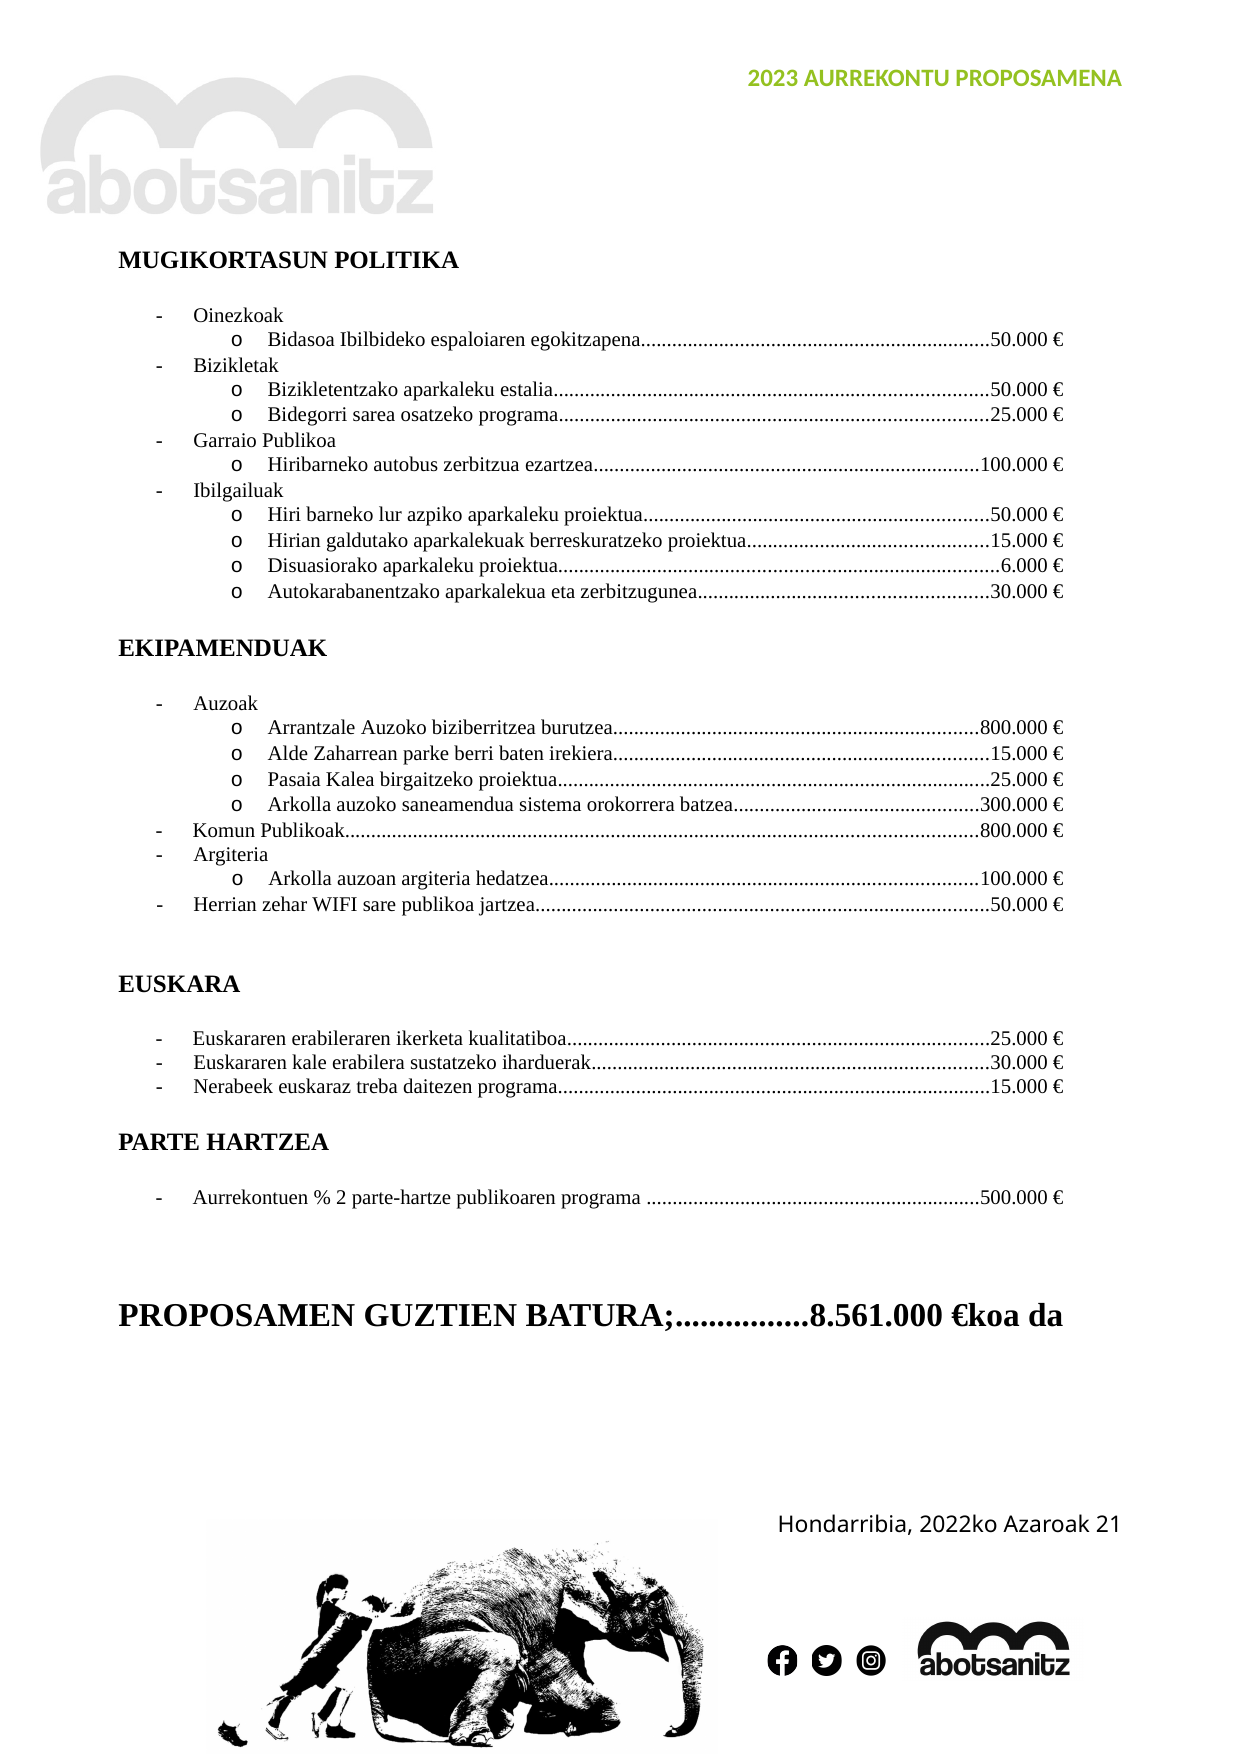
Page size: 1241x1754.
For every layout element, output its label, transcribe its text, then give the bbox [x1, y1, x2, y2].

list Pasaia Kalea birgaitzeko proiektua 25.000 € [230, 767, 1122, 792]
picture [0, 62, 473, 228]
list Auzoak [156, 691, 1122, 715]
text MUGIKORTASUN POLITIKA [118, 245, 1122, 274]
list Autokarabanentzako aparkalekua eta zerbitzugunea 30.000 € [230, 579, 1122, 605]
list Oinezkoak [156, 303, 1122, 327]
list Hirian galdutako aparkalekuak berreskuratzeko proiektua 15.000 € [230, 528, 1122, 553]
text EKIPAMENDUAK [118, 633, 1122, 662]
list Euskararen erabileraren ikerketa kualitatiboa 25.000 € [155, 1026, 1122, 1050]
list Disuasiorako aparkaleku proiektua 6.000 € [230, 553, 1122, 579]
picture [902, 1617, 1085, 1681]
picture [812, 1645, 842, 1676]
list Bizikletak [156, 352, 1122, 377]
list Arkolla auzoko saneamendua sistema orokorrera batzea 300.000 € [230, 792, 1122, 818]
list Garraio Publikoa [156, 428, 1122, 452]
list Argiteria [156, 842, 1122, 866]
list Bidegorri sarea osatzeko programa 25.000 € [230, 402, 1122, 428]
list Nerabeek euskaraz treba daitezen programa 15.000 € [156, 1074, 1122, 1098]
picture [767, 1645, 798, 1676]
list Alde Zaharrean parke berri baten irekiera 15.000 € [230, 741, 1122, 767]
list Euskararen kale erabilera sustatzeko iharduerak 30.000 € [156, 1050, 1122, 1074]
list Bidasoa Ibilbideko espaloiaren egokitzapena 50.000 € [230, 327, 1122, 352]
list Ibilgailuak [156, 478, 1122, 502]
text Hondarribia, 2022ko Azaroak 21 [118, 1508, 1122, 1539]
picture [856, 1645, 886, 1676]
list Herrian zehar WIFI sare publikoa jartzea 50.000 € [156, 892, 1122, 916]
list Bizikletentzako aparkaleku estalia 50.000 € [230, 377, 1122, 402]
picture [206, 1539, 719, 1754]
list Aurrekontuen % 2 parte-hartze publikoaren programa 500.000 € [155, 1185, 1122, 1209]
list Arkolla auzoan argiteria hedatzea 100.000 € [231, 866, 1122, 892]
list Hiri barneko lur azpiko aparkaleku proiektua 50.000 € [230, 502, 1122, 528]
text EUSKARA [118, 969, 1122, 997]
list Arrantzale Auzoko biziberritzea burutzea 800.000 € [230, 715, 1122, 741]
list Hiribarneko autobus zerbitzua ezartzea 100.000 € [230, 452, 1122, 478]
list Komun Publikoak 800.000 € [155, 818, 1122, 842]
text PROPOSAMEN GUZTIEN BATURA; 8.561.000 €koa da [118, 1295, 1122, 1333]
text PARTE HARTZEA [118, 1127, 1122, 1156]
